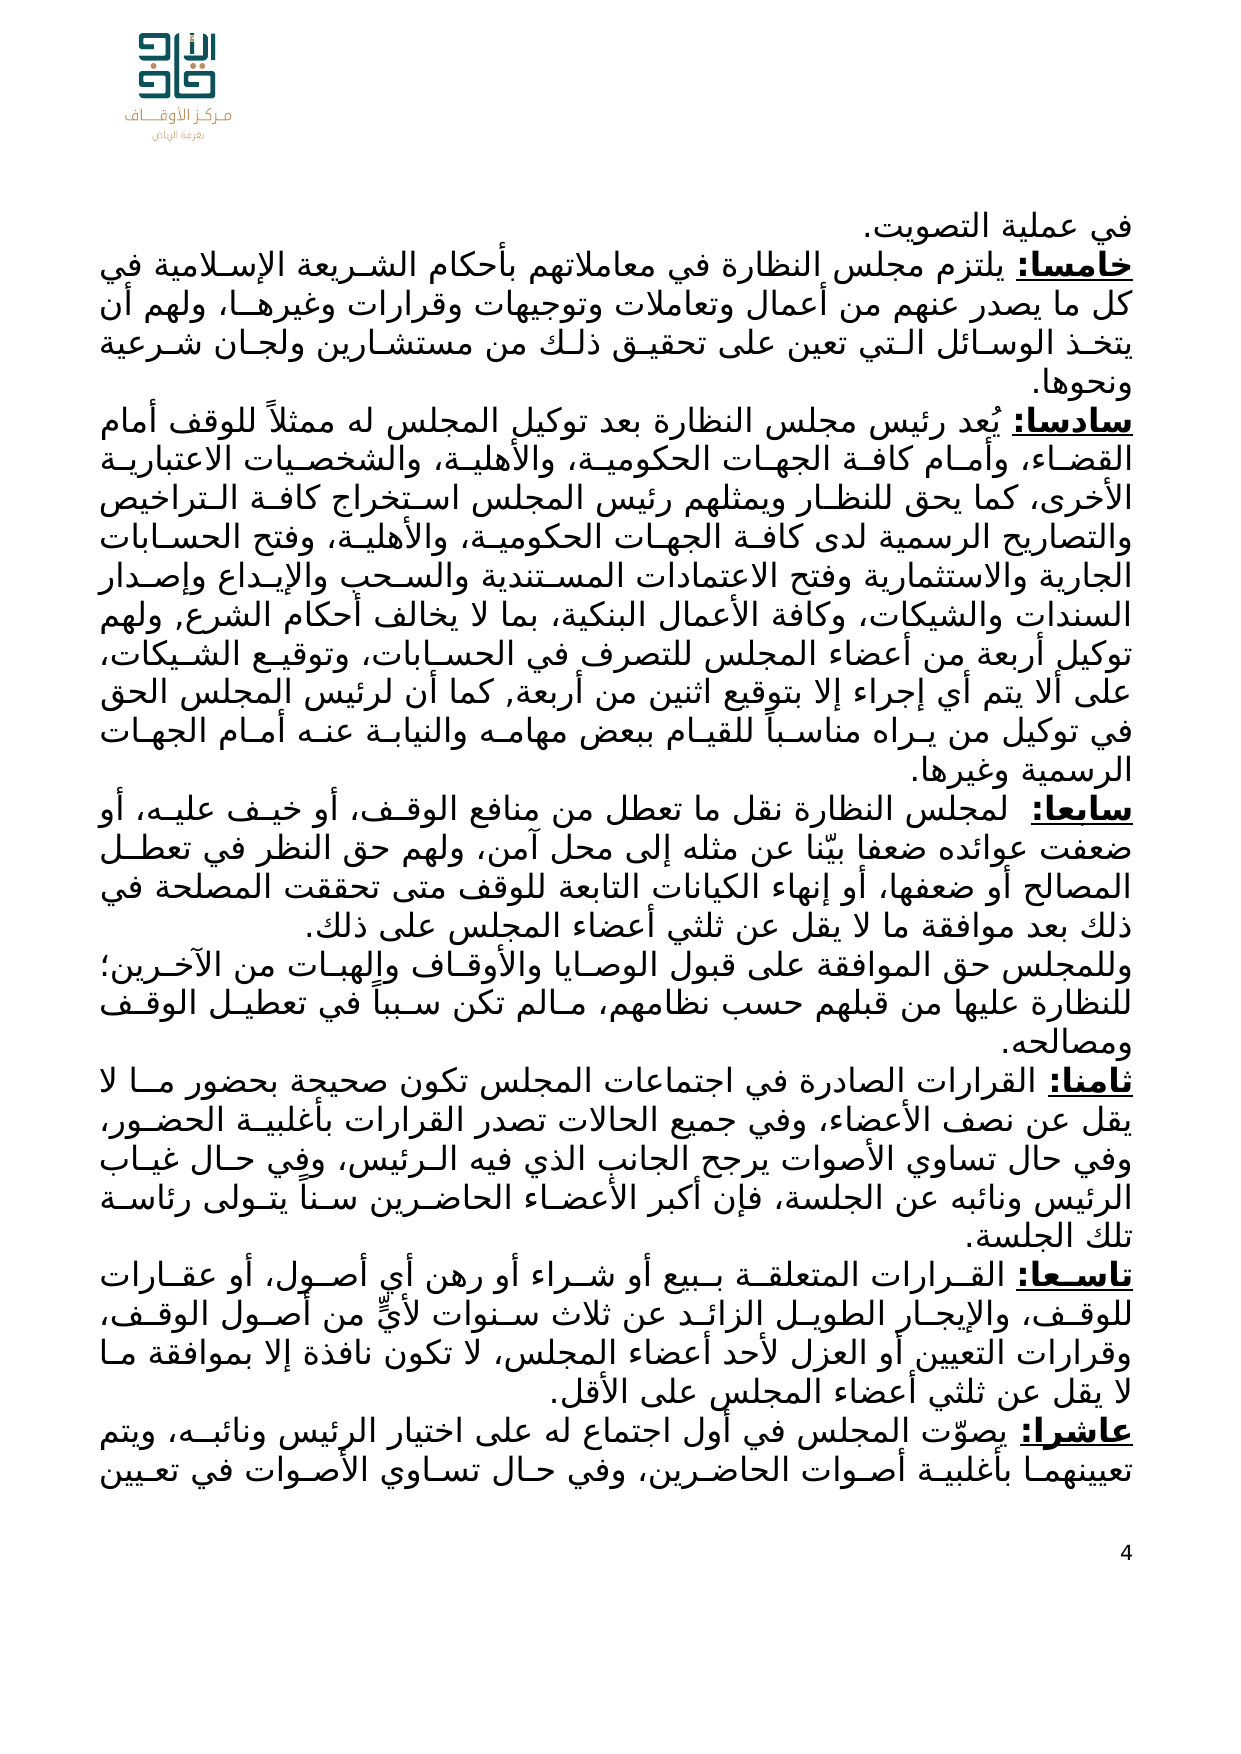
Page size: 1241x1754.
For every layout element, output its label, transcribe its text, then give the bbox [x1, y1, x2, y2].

text تاسعا: القرارات المتعلقة ببيع أو شراء أو رهن أي أصول، أو عقارات للوقف، والإيجار الطويل الزائد عن ثلاث سنوات لأيٍّ من أصول الوقف، وقرارات التعيين أو العزل لأحد أعضاء المجلس، لا تكون نافذة إلا بموافقة ما لا يقل عن ثلثي أعضاء المجلس على الأقل. [99, 1256, 1133, 1411]
picture [114, 25, 240, 148]
text سابعا: لمجلس النظارة نقل ما تعطل من منافع الوقف، أو خيف عليه، أو ضعفت عوائده ضعفا بيّنا عن مثله إلى محل آمن، ولهم حق النظر في تعطل المصالح أو ضعفها، أو إنهاء الكيانات التابعة للوقف متى تحققت المصلحة في ذلك بعد موافقة ما لا يقل عن ثلثي أعضاء المجلس على ذلك. [99, 789, 1133, 945]
text ثامنا: القرارات الصادرة في اجتماعات المجلس تكون صحيحة بحضور ما لا يقل عن نصف الأعضاء، وفي جميع الحالات تصدر القرارات بأغلبية الحضور، وفي حال تساوي الأصوات يرجح الجانب الذي فيه الرئيس، وفي حال غياب الرئيس ونائبه عن الجلسة، فإن أكبر الأعضاء الحاضرين سناً يتولى رئاسة تلك الجلسة. [99, 1062, 1133, 1256]
text خامسا: يلتزم مجلس النظارة في معاملاتهم بأحكام الشريعة الإسلامية في كل ما يصدر عنهم من أعمال وتعاملات وتوجيهات وقرارات وغيرها، ولهم أن يتخذ الوسائل التي تعين على تحقيق ذلك من مستشارين ولجان شرعية ونحوها. [99, 246, 1133, 401]
text وللمجلس حق الموافقة على قبول الوصايا والأوقاف والهبات من الآخرين؛ للنظارة عليها من قبلهم حسب نظامهم، مالم تكن سبباً في تعطيل الوقف ومصالحه. [99, 945, 1133, 1062]
text سادسا: يُعد رئيس مجلس النظارة بعد توكيل المجلس له ممثلاً للوقف أمام القضاء، وأمام كافة الجهات الحكومية، والأهلية، والشخصيات الاعتبارية الأخرى، كما يحق للنظار ويمثلهم رئيس المجلس استخراج كافة التراخيص والتصاريح الرسمية لدى كافة الجهات الحكومية، والأهلية، وفتح الحسابات الجارية والاستثمارية وفتح الاعتمادات المستندية والسحب والإيداع وإصدار السندات والشيكات، وكافة الأعمال البنكية، بما لا يخالف أحكام الشرع, ولهم توكيل أربعة من أعضاء المجلس للتصرف في الحسابات، وتوقيع الشيكات، على ألا يتم أي إجراء إلا بتوقيع اثنين من أربعة, كما أن لرئيس المجلس الحق في توكيل من يراه مناسباً للقيام ببعض مهامه والنيابة عنه أمام الجهات الرسمية وغيرها. [99, 401, 1133, 789]
